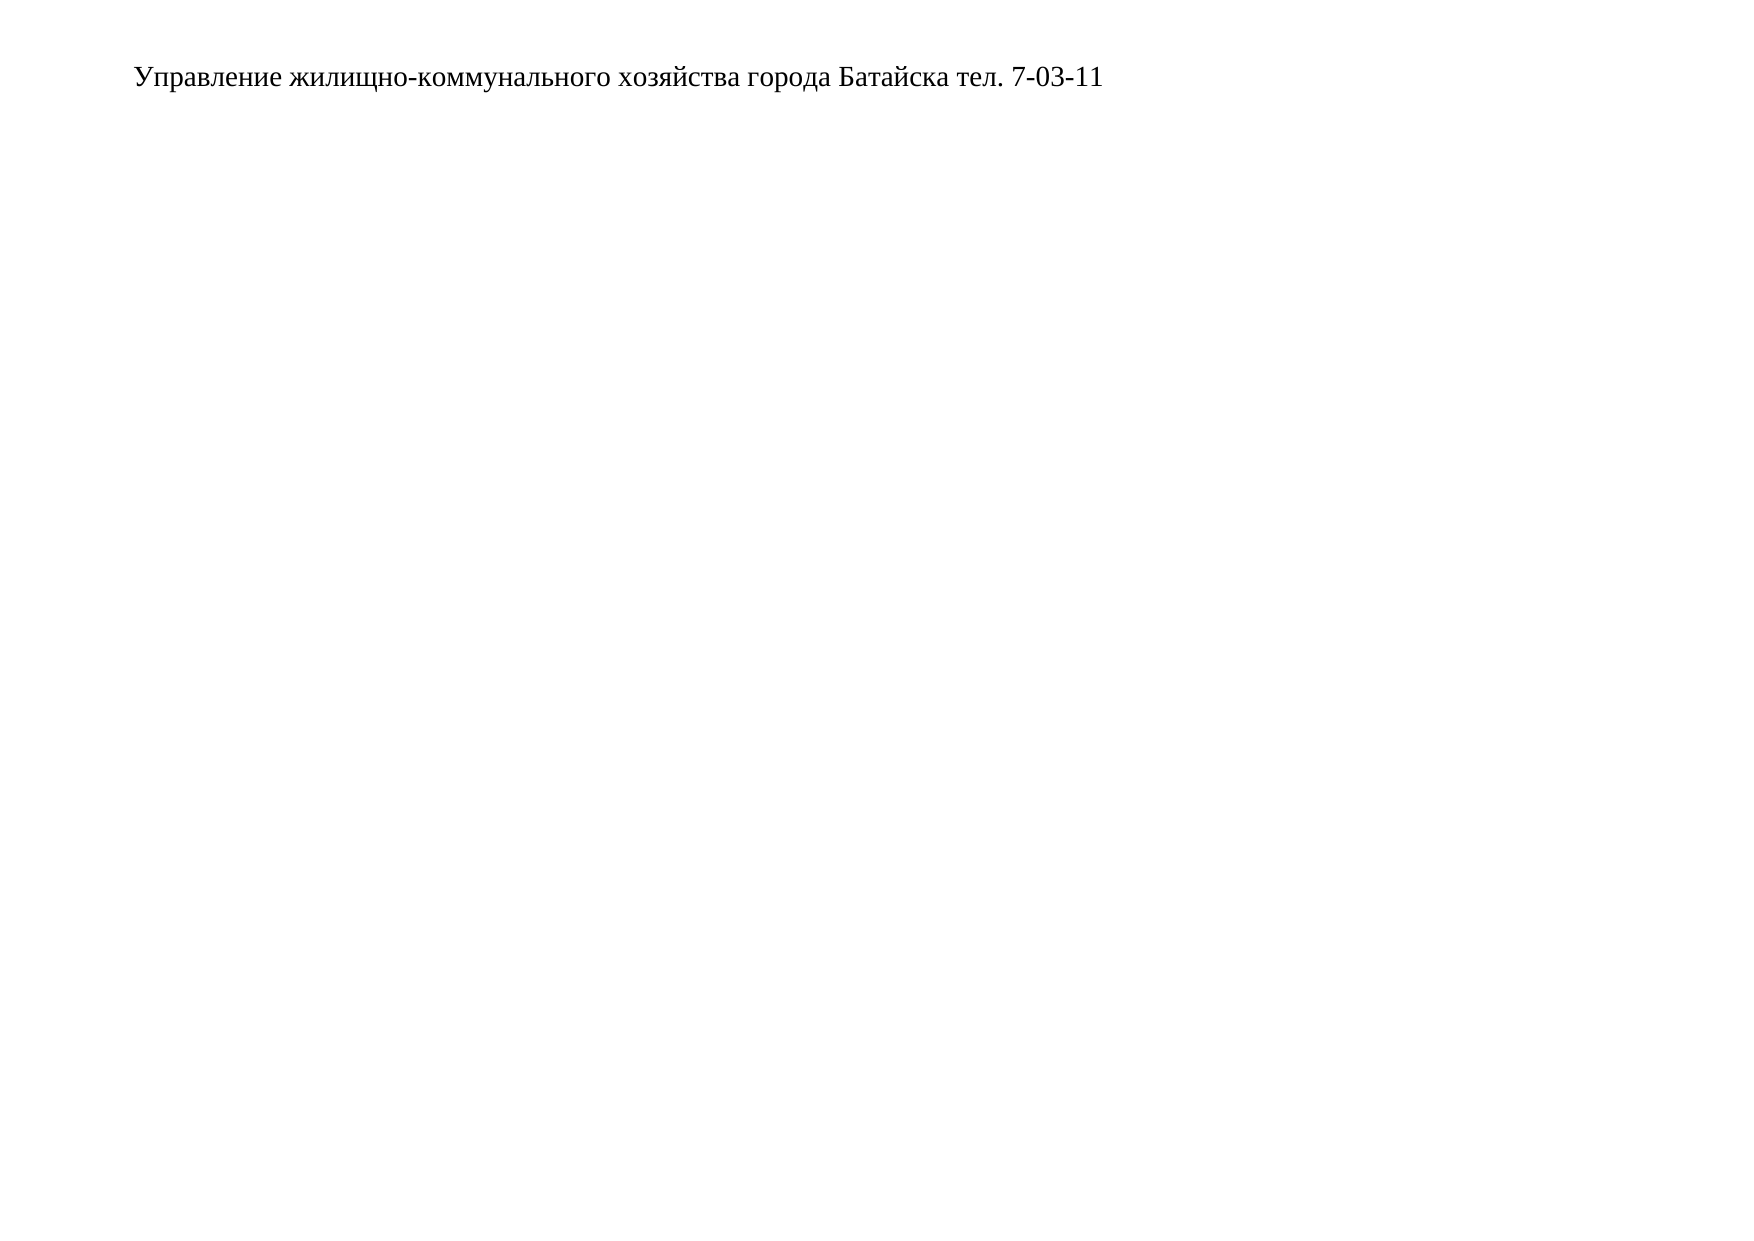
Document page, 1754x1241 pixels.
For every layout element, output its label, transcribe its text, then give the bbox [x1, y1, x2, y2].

text Управление жилищно-коммунального хозяйства города Батайска тел. 7-03-11 [59, 59, 1695, 93]
